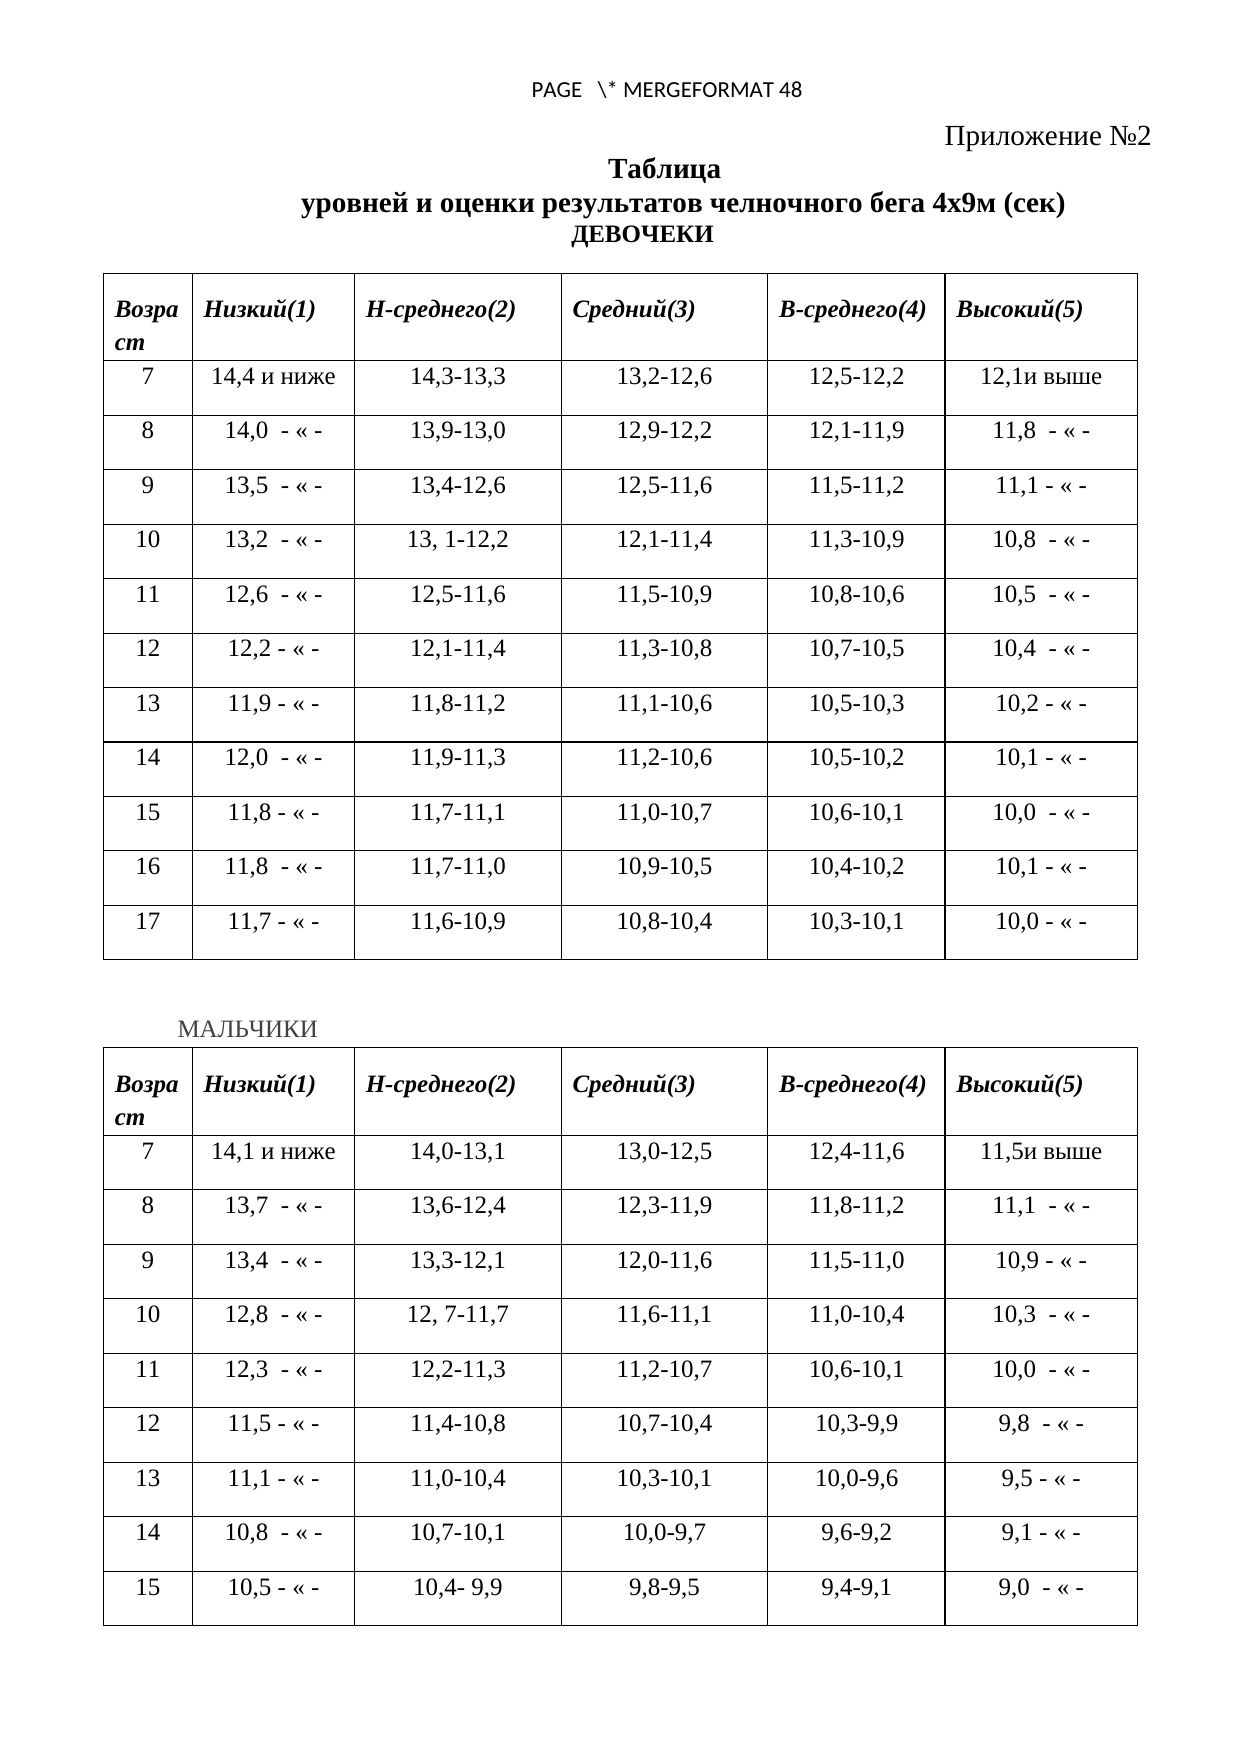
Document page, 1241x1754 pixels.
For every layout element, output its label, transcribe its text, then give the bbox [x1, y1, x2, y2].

table_cell 12,5-11,6 [562, 470, 767, 523]
table_cell 10,3-10,1 [768, 906, 944, 959]
table_header Высокий(5) [946, 274, 1137, 360]
table_cell 9,5 - « - [946, 1463, 1137, 1516]
table_cell 9,8 - « - [946, 1408, 1137, 1462]
table_cell 11,9-11,3 [355, 743, 561, 796]
table_cell 11 [104, 1354, 192, 1407]
text Приложение №2 [177, 118, 1152, 152]
table_header Н-среднего(2) [355, 274, 561, 360]
table_cell 13,6-12,4 [355, 1190, 561, 1244]
table_cell 14,1 и ниже [193, 1136, 354, 1189]
table_cell 11,0-10,4 [355, 1463, 561, 1516]
table_cell 10,9-10,5 [562, 851, 767, 905]
table_cell 13,4-12,6 [355, 470, 561, 523]
table_cell 9 [104, 1245, 192, 1298]
table_cell 13,7 - « - [193, 1190, 354, 1244]
table_cell 11,1-10,6 [562, 688, 767, 741]
table_cell 13,4 - « - [193, 1245, 354, 1298]
table_cell 10,6-10,1 [768, 1354, 944, 1407]
table_cell 10,6-10,1 [768, 797, 944, 850]
table_cell 7 [104, 361, 192, 414]
table_cell 12,2 - « - [193, 634, 354, 687]
table_cell 11,8 - « - [946, 416, 1137, 469]
table_cell 8 [104, 1190, 192, 1244]
table_cell 10,7-10,5 [768, 634, 944, 687]
table_cell 10,8 - « - [946, 525, 1137, 578]
table_cell 9,4-9,1 [768, 1572, 944, 1625]
table_cell 9 [104, 470, 192, 523]
table_cell 14,4 и ниже [193, 361, 354, 414]
table_cell 11,6-10,9 [355, 906, 561, 959]
table_cell 11,5и выше [946, 1136, 1137, 1189]
table_cell 11,8 - « - [193, 797, 354, 850]
table_cell 9,6-9,2 [768, 1517, 944, 1571]
table_cell 14 [104, 1517, 192, 1571]
table_cell 11,5-10,9 [562, 579, 767, 632]
table_cell 12,3-11,9 [562, 1190, 767, 1244]
table_cell 12,1-11,4 [355, 634, 561, 687]
table_cell 11,7-11,1 [355, 797, 561, 850]
table_cell 10,0-9,7 [562, 1517, 767, 1571]
table_cell 13,9-13,0 [355, 416, 561, 469]
table_cell 10,5 - « - [946, 579, 1137, 632]
table_cell 11,8-11,2 [355, 688, 561, 741]
table_cell 10,3-9,9 [768, 1408, 944, 1462]
table_cell 12,9-12,2 [562, 416, 767, 469]
table_cell 10,8-10,6 [768, 579, 944, 632]
table_cell 11,3-10,8 [562, 634, 767, 687]
table_cell 10,7-10,4 [562, 1408, 767, 1462]
table_cell 10,0-9,6 [768, 1463, 944, 1516]
table_header Низкий(1) [193, 1048, 354, 1135]
table_cell 12,1-11,4 [562, 525, 767, 578]
table_cell 15 [104, 1572, 192, 1625]
table_cell 7 [104, 1136, 192, 1189]
table_cell 11,2-10,6 [562, 743, 767, 796]
table_cell 10,0 - « - [946, 1354, 1137, 1407]
table_cell 11,6-11,1 [562, 1299, 767, 1353]
table_header Высокий(5) [946, 1048, 1137, 1135]
table_cell 11,1 - « - [193, 1463, 354, 1516]
table_cell 11,1 - « - [946, 470, 1137, 523]
table_cell 11,9 - « - [193, 688, 354, 741]
table_header В-среднего(4) [768, 1048, 944, 1135]
table_cell 10,0 - « - [946, 797, 1137, 850]
table_cell 12,2-11,3 [355, 1354, 561, 1407]
table_cell 12, 7-11,7 [355, 1299, 561, 1353]
table_cell 13,0-12,5 [562, 1136, 767, 1189]
table_cell 10,8 - « - [193, 1517, 354, 1571]
table_cell 10,2 - « - [946, 688, 1137, 741]
table_cell 12 [104, 1408, 192, 1462]
table_cell 13 [104, 688, 192, 741]
table_cell 10 [104, 1299, 192, 1353]
table_cell 11,3-10,9 [768, 525, 944, 578]
table_cell 10,9 - « - [946, 1245, 1137, 1298]
table_cell 10,5 - « - [193, 1572, 354, 1625]
table_cell 13,3-12,1 [355, 1245, 561, 1298]
table_cell 11,1 - « - [946, 1190, 1137, 1244]
table_cell 11,2-10,7 [562, 1354, 767, 1407]
table_cell 11,0-10,4 [768, 1299, 944, 1353]
table_cell 9,1 - « - [946, 1517, 1137, 1571]
table_cell 10,1 - « - [946, 743, 1137, 796]
table_cell 12,1и выше [946, 361, 1137, 414]
table_cell 11,5 - « - [193, 1408, 354, 1462]
table_cell 10,3-10,1 [562, 1463, 767, 1516]
table_cell 13 [104, 1463, 192, 1516]
table_header Возраст [104, 1048, 192, 1135]
table_cell 12 [104, 634, 192, 687]
table_cell 16 [104, 851, 192, 905]
table_cell 13,5 - « - [193, 470, 354, 523]
table_cell 8 [104, 416, 192, 469]
table_cell 13, 1-12,2 [355, 525, 561, 578]
table_cell 12,8 - « - [193, 1299, 354, 1353]
table_cell 13,2 - « - [193, 525, 354, 578]
table_cell 10 [104, 525, 192, 578]
table_header Низкий(1) [193, 274, 354, 360]
text Таблица [177, 152, 1152, 185]
table_header В-среднего(4) [768, 274, 944, 360]
table_cell 9,8-9,5 [562, 1572, 767, 1625]
subtitle МАЛЬЧИКИ [177, 1014, 1152, 1043]
table_header Возраст [104, 274, 192, 360]
table_cell 11,8-11,2 [768, 1190, 944, 1244]
table_cell 11,7-11,0 [355, 851, 561, 905]
table_cell 10,1 - « - [946, 851, 1137, 905]
table_cell 12,0-11,6 [562, 1245, 767, 1298]
table_cell 12,6 - « - [193, 579, 354, 632]
table_cell 10,4-10,2 [768, 851, 944, 905]
table_cell 10,3 - « - [946, 1299, 1137, 1353]
table_header Средний(3) [562, 1048, 767, 1135]
table_cell 13,2-12,6 [562, 361, 767, 414]
table_cell 10,5-10,3 [768, 688, 944, 741]
table_cell 11 [104, 579, 192, 632]
table_cell 15 [104, 797, 192, 850]
table_cell 10,0 - « - [946, 906, 1137, 959]
text уровней и оценки результатов челночного бега 4х9м (сек) [215, 185, 1152, 219]
table_cell 17 [104, 906, 192, 959]
table_cell 11,7 - « - [193, 906, 354, 959]
table_cell 10,4- 9,9 [355, 1572, 561, 1625]
table_cell 12,1-11,9 [768, 416, 944, 469]
table_cell 10,8-10,4 [562, 906, 767, 959]
table_cell 12,4-11,6 [768, 1136, 944, 1189]
table_cell 9,0 - « - [946, 1572, 1137, 1625]
table_cell 12,5-12,2 [768, 361, 944, 414]
table_cell 10,5-10,2 [768, 743, 944, 796]
table_cell 14,3-13,3 [355, 361, 561, 414]
table_cell 12,0 - « - [193, 743, 354, 796]
table_cell 11,8 - « - [193, 851, 354, 905]
table_header Н-среднего(2) [355, 1048, 561, 1135]
table_cell 11,5-11,0 [768, 1245, 944, 1298]
text ДЕВОЧЕКИ [118, 219, 1152, 247]
table_cell 14,0 - « - [193, 416, 354, 469]
table_cell 11,5-11,2 [768, 470, 944, 523]
table_cell 12,5-11,6 [355, 579, 561, 632]
table_cell 11,0-10,7 [562, 797, 767, 850]
table_cell 10,4 - « - [946, 634, 1137, 687]
table_cell 11,4-10,8 [355, 1408, 561, 1462]
table_cell 10,7-10,1 [355, 1517, 561, 1571]
table_header Средний(3) [562, 274, 767, 360]
table_cell 14 [104, 743, 192, 796]
table_cell 14,0-13,1 [355, 1136, 561, 1189]
table_cell 12,3 - « - [193, 1354, 354, 1407]
